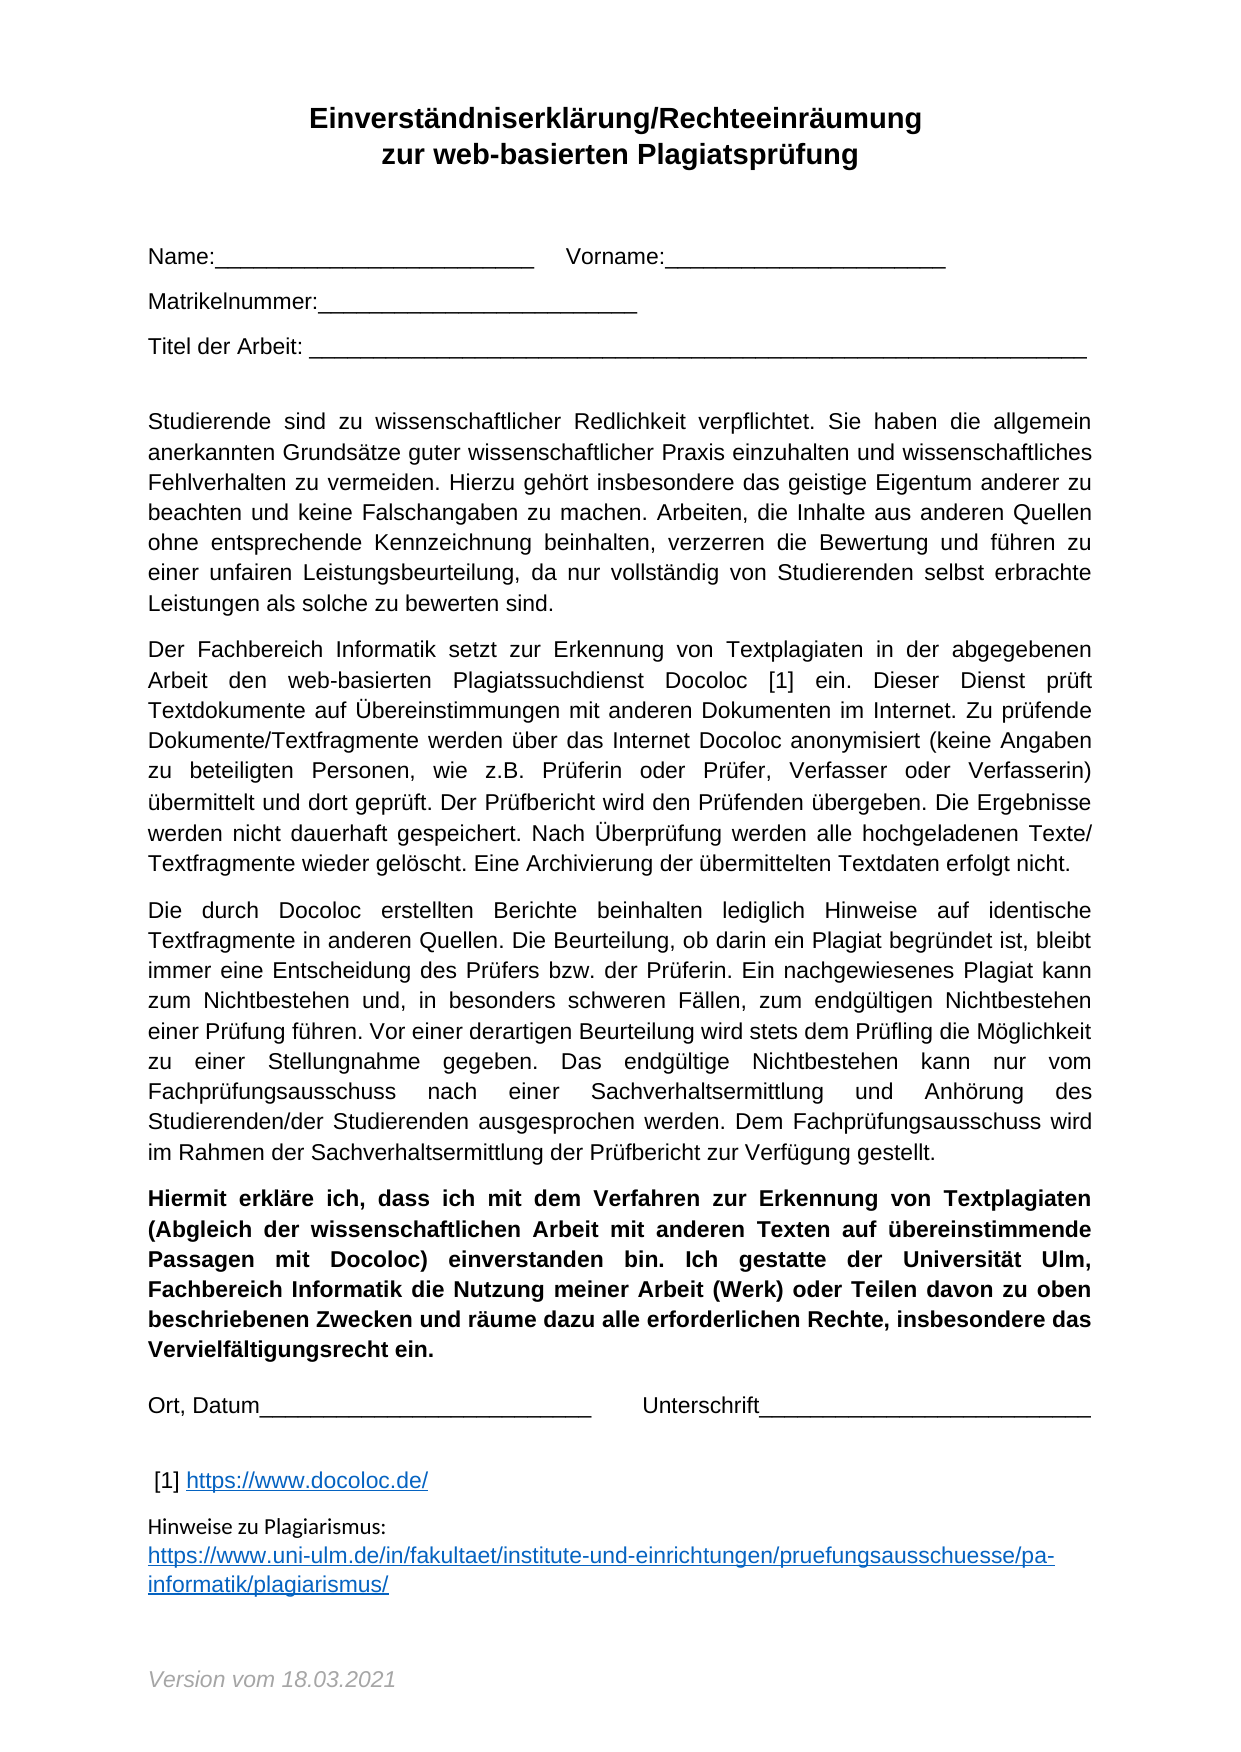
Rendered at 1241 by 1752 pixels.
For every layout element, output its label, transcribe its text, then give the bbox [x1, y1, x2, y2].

text Hinweise zu Plagiarismus: https://www.uni-ulm.de/in/fakultaet/institute-und-einrichtungen/pruefungsausschuesse/pa-informatik/plagiarismus/ [148, 1512, 1092, 1597]
text Der Fachbereich Informatik setzt zur Erkennung von Textplagiaten in der abgegebenen Arbeit den web-basierten Plagiatssuchdienst Docoloc [1] ein. Dieser Dienst prüft Textdokumente auf Übereinstimmungen mit anderen Dokumenten im Internet. Zu prüfende Dokumente/Textfragmente werden über das Internet Docoloc anonymisiert (keine Angaben zu beteiligten Personen, wie z.B. Prüferin oder Prüfer, Verfasser oder Verfasserin) übermittelt und dort geprüft. Der Prüfbericht wird den Prüfenden übergeben. Die Ergebnisse werden nicht dauerhaft gespeichert. Nach Überprüfung werden alle hochgeladenen Texte/ Textfragmente wieder gelöscht. Eine Archivierung der übermittelten Textdaten erfolgt nicht. [148, 636, 1092, 876]
text Die durch Docoloc erstellten Berichte beinhalten lediglich Hinweise auf identische Textfragmente in anderen Quellen. Die Beurteilung, ob darin ein Plagiat begründet ist, bleibt immer eine Entscheidung des Prüfers bzw. der Prüferin. Ein nachgewiesenes Plagiat kann zum Nichtbestehen und, in besonders schweren Fällen, zum endgültigen Nichtbestehen einer Prüfung führen. Vor einer derartigen Beurteilung wird stets dem Prüfling die Möglichkeit zu einer Stellungnahme gegeben. Das endgültige Nichtbestehen kann nur vom Fachprüfungsausschuss nach einer Sachverhaltsermittlung und Anhörung des Studierenden/der Studierenden ausgesprochen werden. Dem Fachprüfungsausschuss wird im Rahmen der Sachverhaltsermittlung der Prüfbericht zur Verfügung gestellt. [148, 897, 1092, 1165]
text Matrikelnummer:_________________________ [148, 288, 1092, 314]
text Studierende sind zu wissenschaftlicher Redlichkeit verpflichtet. Sie haben die allgemein anerkannten Grundsätze guter wissenschaftlicher Praxis einzuhalten und wissenschaftliches Fehlverhalten zu vermeiden. Hierzu gehört insbesondere das geistige Eigentum anderer zu beachten und keine Falschangaben zu machen. Arbeiten, die Inhalte aus anderen Quellen ohne entsprechende Kennzeichnung beinhalten, verzerren die Bewertung und führen zu einer unfairen Leistungsbeurteilung, da nur vollständig von Studierenden selbst erbrachte Leistungen als solche zu bewerten sind. [148, 378, 1092, 616]
text Titel der Arbeit: _____________________________________________________________ [148, 333, 1092, 359]
text Einverständniserklärung/Rechteeinräumung zur web-basierten Plagiatsprüfung [148, 101, 1092, 171]
text Ort, Datum__________________________ Unterschrift__________________________ [148, 1392, 1092, 1448]
text Name:_________________________ Vorname:______________________ [148, 243, 1092, 269]
text [1] https://www.docoloc.de/ [148, 1467, 1092, 1493]
text Hiermit erkläre ich, dass ich mit dem Verfahren zur Erkennung von Textplagiaten (Abgleich der wissenschaftlichen Arbeit mit anderen Texten auf übereinstimmende Passagen mit Docoloc) einverstanden bin. Ich gestatte der Universität Ulm, Fachbereich Informatik die Nutzung meiner Arbeit (Werk) oder Teilen davon zu oben beschriebenen Zwecken und räume dazu alle erforderlichen Rechte, insbesondere das Vervielfältigungsrecht ein. [148, 1185, 1092, 1363]
